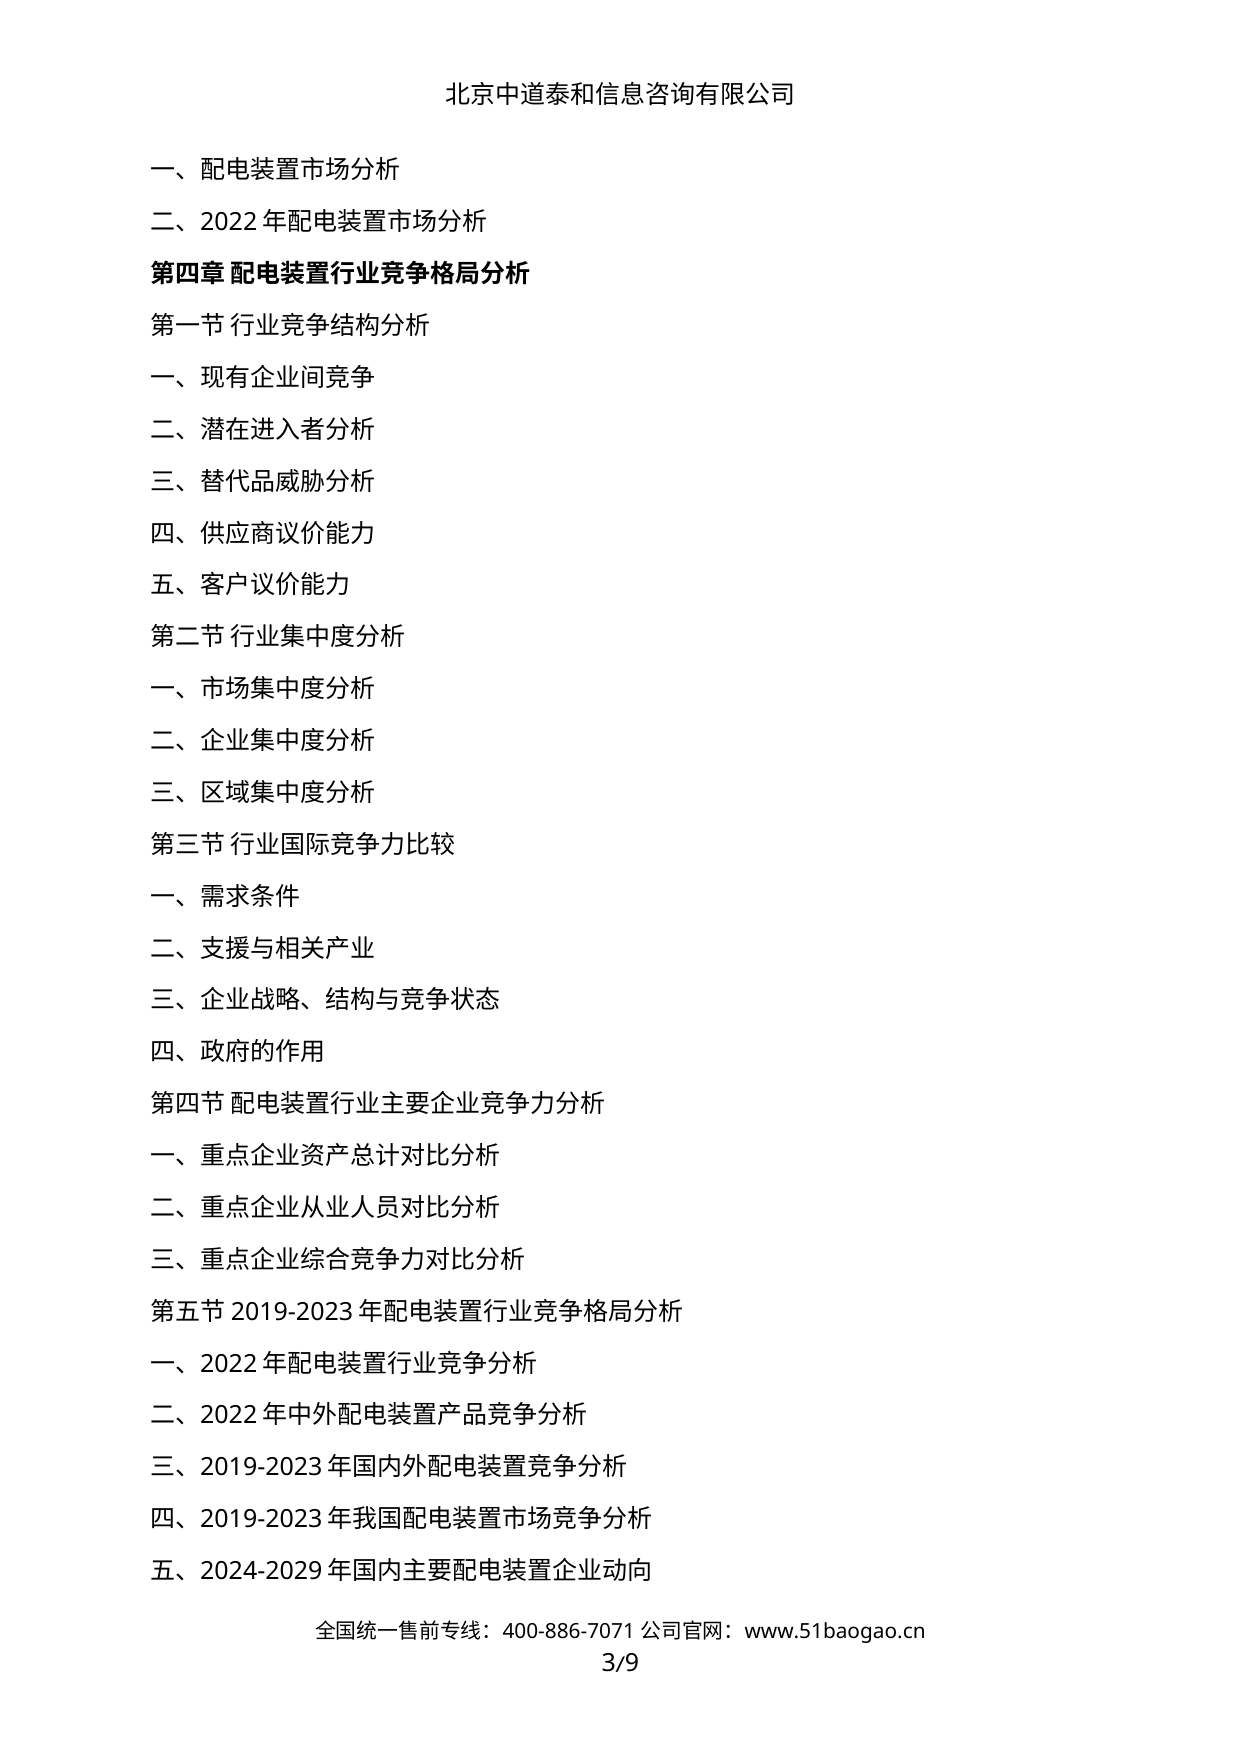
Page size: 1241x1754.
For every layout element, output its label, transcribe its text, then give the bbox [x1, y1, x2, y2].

text 第三节 行业国际竞争力比较 [150, 824, 1090, 861]
text 二、潜在进入者分析 [150, 409, 1090, 446]
text 第五节 2019-2023年配电装置行业竞争格局分析 [150, 1291, 1090, 1327]
text 一、需求条件 [150, 876, 1090, 912]
text 三、重点企业综合竞争力对比分析 [150, 1239, 1090, 1276]
text 一、配电装置市场分析 [150, 150, 1090, 186]
text 一、现有企业间竞争 [150, 357, 1090, 394]
text 三、2019-2023年国内外配电装置竞争分析 [150, 1447, 1090, 1483]
text 五、2024-2029年国内主要配电装置企业动向 [150, 1551, 1090, 1587]
text 三、企业战略、结构与竞争状态 [150, 980, 1090, 1016]
text 第四章 配电装置行业竞争格局分析 [150, 254, 1090, 290]
text 四、2019-2023年我国配电装置市场竞争分析 [150, 1499, 1090, 1535]
text 二、重点企业从业人员对比分析 [150, 1187, 1090, 1224]
text 二、企业集中度分析 [150, 721, 1090, 757]
text 五、客户议价能力 [150, 565, 1090, 601]
text 第二节 行业集中度分析 [150, 617, 1090, 653]
text 三、替代品威胁分析 [150, 461, 1090, 497]
text 四、政府的作用 [150, 1032, 1090, 1068]
text 四、供应商议价能力 [150, 513, 1090, 549]
text 二、支援与相关产业 [150, 928, 1090, 964]
text 第一节 行业竞争结构分析 [150, 306, 1090, 342]
text 一、重点企业资产总计对比分析 [150, 1136, 1090, 1172]
text 二、2022年配电装置市场分析 [150, 202, 1090, 238]
text 一、市场集中度分析 [150, 669, 1090, 705]
text 第四节 配电装置行业主要企业竞争力分析 [150, 1084, 1090, 1120]
text 三、区域集中度分析 [150, 772, 1090, 809]
text 一、2022年配电装置行业竞争分析 [150, 1343, 1090, 1379]
text 二、2022年中外配电装置产品竞争分析 [150, 1395, 1090, 1431]
